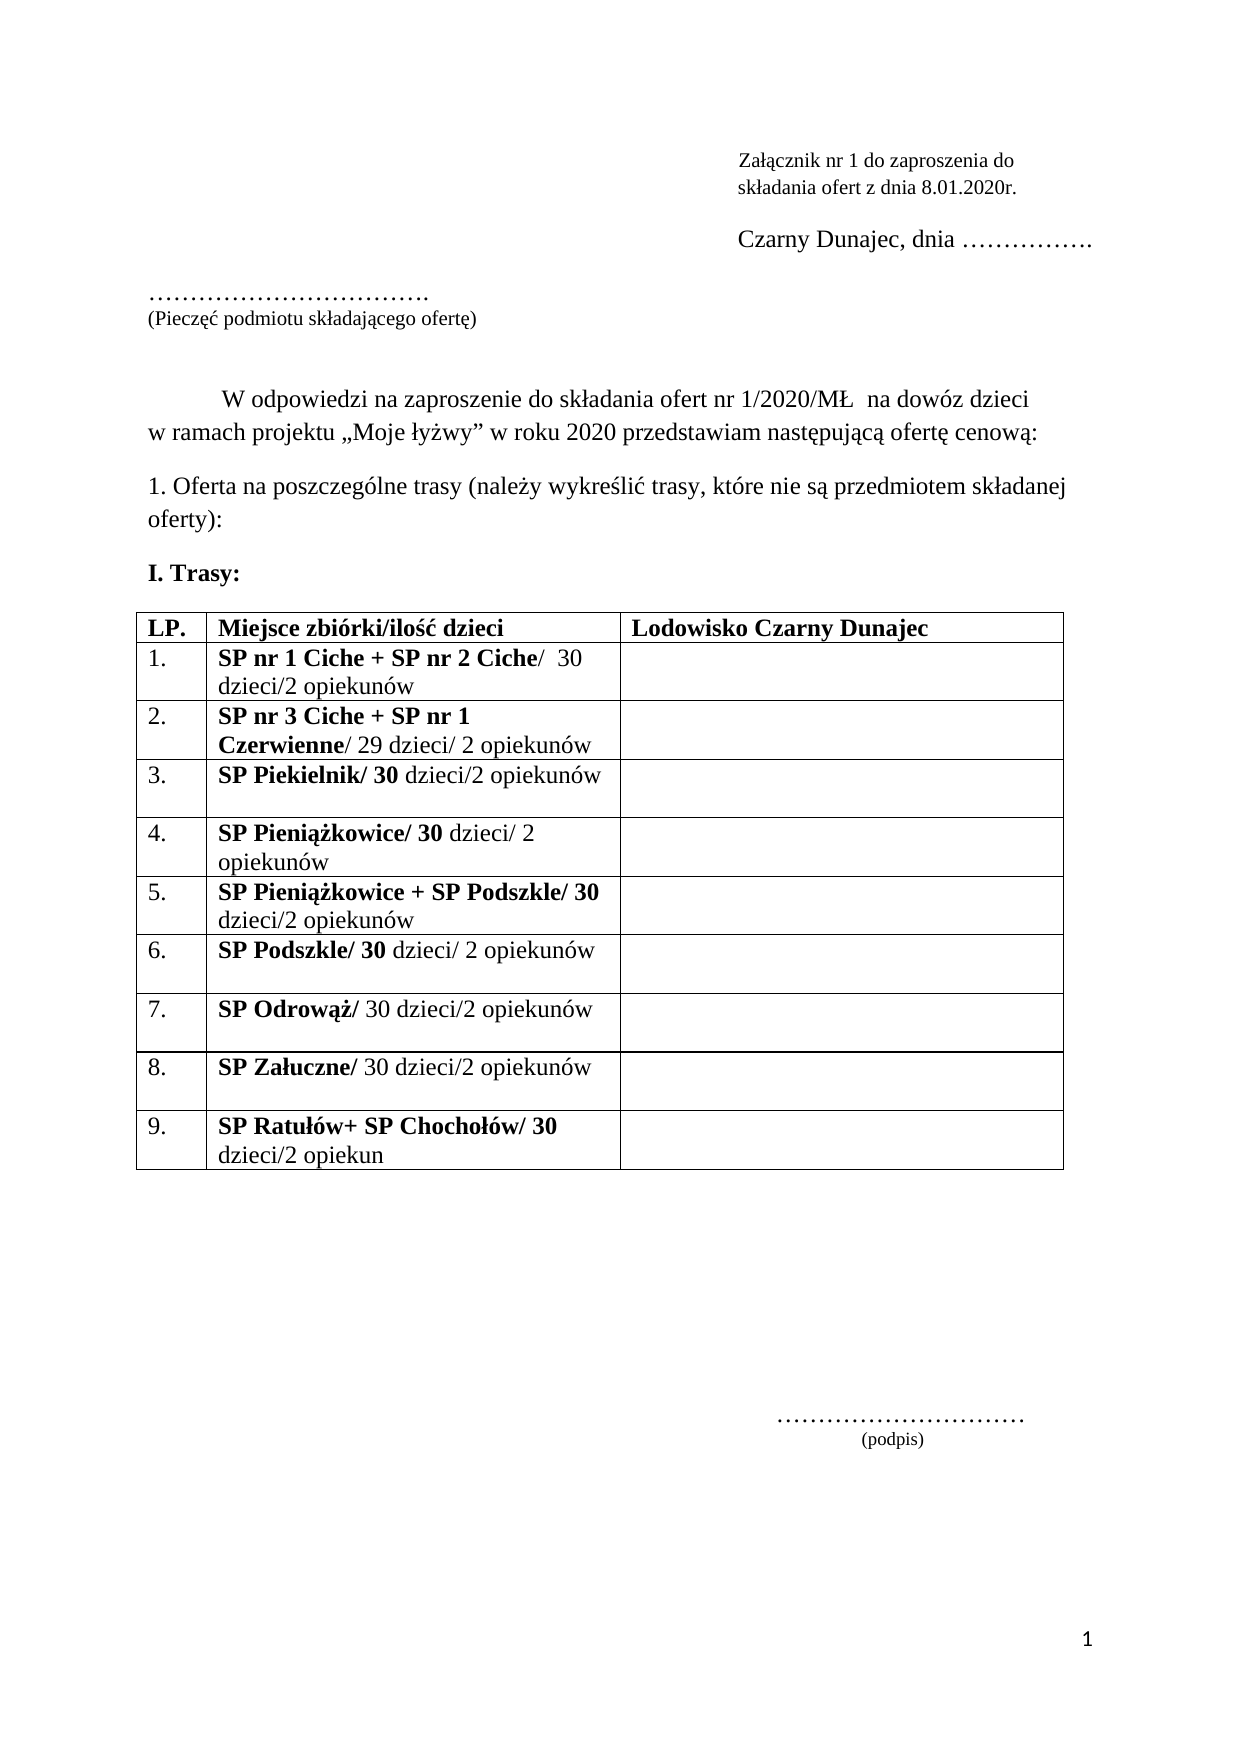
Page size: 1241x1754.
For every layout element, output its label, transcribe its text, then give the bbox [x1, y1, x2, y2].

text I. Trasy: [148, 558, 1093, 587]
table_cell 7. [137, 994, 206, 1051]
table_cell SP nr 1 Ciche + SP nr 2 Ciche/ 30 dzieci/2 opiekunów [207, 643, 620, 700]
table_cell SP nr 3 Ciche + SP nr 1 Czerwienne/ 29 dzieci/ 2 opiekunów [207, 701, 620, 759]
text W odpowiedzi na zaproszenie do składania ofert nr 1/2020/MŁ na dowóz dzieci w ramach projektu „Moje łyżwy” w roku 2020 przedstawiam następującą ofertę cenową: [148, 384, 1093, 446]
text (Pieczęć podmiotu składającego ofertę) [148, 306, 1093, 330]
table_cell [621, 935, 1063, 993]
table_cell 3. [137, 760, 206, 817]
text ………………………… [148, 1399, 1093, 1428]
table_cell 4. [137, 818, 206, 876]
table_cell [621, 701, 1063, 759]
table_cell [621, 994, 1063, 1051]
table_cell 8. [137, 1053, 206, 1110]
text 1. Oferta na poszczególne trasy (należy wykreślić trasy, które nie są przedmiotem składanej oferty): [148, 471, 1093, 533]
table_cell SP Odrowąż/ 30 dzieci/2 opiekunów [207, 994, 620, 1051]
text Załącznik nr 1 do zaproszenia do składania ofert z dnia 8.01.2020r. [738, 148, 1093, 199]
table_cell [621, 643, 1063, 700]
table_header Miejsce zbiórki/ilość dzieci [207, 613, 620, 642]
table_cell SP Podszkle/ 30 dzieci/ 2 opiekunów [207, 935, 620, 993]
table_cell 9. [137, 1111, 206, 1168]
table_cell SP Załuczne/ 30 dzieci/2 opiekunów [207, 1053, 620, 1110]
table_cell SP Ratułów+ SP Chochołów/ 30 dzieci/2 opiekun [207, 1111, 620, 1168]
table_cell SP Pieniążkowice/ 30 dzieci/ 2 opiekunów [207, 818, 620, 876]
table_cell [621, 818, 1063, 876]
table_cell SP Pieniążkowice + SP Podszkle/ 30 dzieci/2 opiekunów [207, 877, 620, 934]
table_header LP. [137, 613, 206, 642]
table_cell SP Piekielnik/ 30 dzieci/2 opiekunów [207, 760, 620, 817]
text ……………………………. [148, 277, 1093, 306]
table_cell [621, 760, 1063, 817]
text (podpis) [148, 1428, 1093, 1450]
table_cell [621, 1053, 1063, 1110]
text Czarny Dunajec, dnia ……………. [664, 224, 1093, 252]
table_cell [621, 877, 1063, 934]
table_header Lodowisko Czarny Dunajec [621, 613, 1063, 642]
table_cell 1. [137, 643, 206, 700]
table_cell [621, 1111, 1063, 1168]
table_cell 6. [137, 935, 206, 993]
table_cell 2. [137, 701, 206, 759]
table_cell 5. [137, 877, 206, 934]
